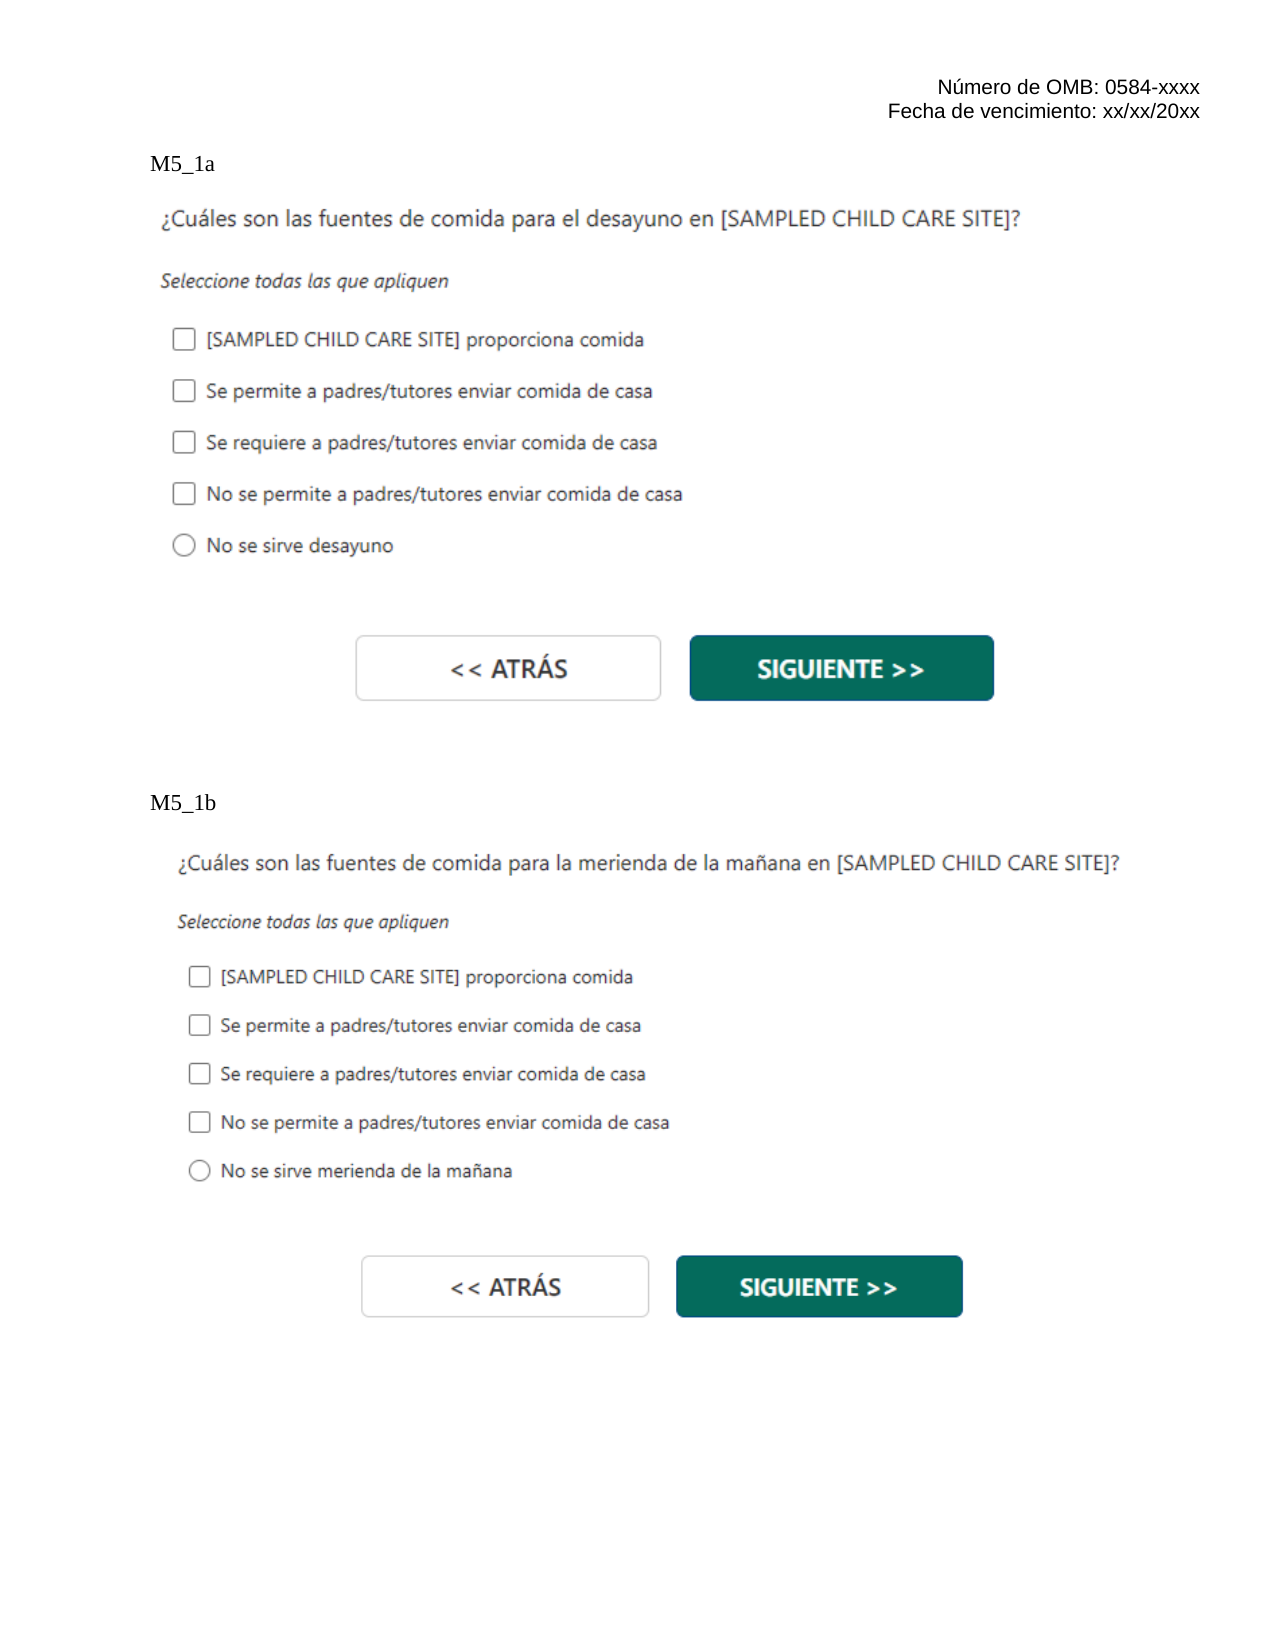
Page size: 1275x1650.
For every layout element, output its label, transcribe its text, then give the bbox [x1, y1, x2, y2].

text M5_1a [150, 150, 1125, 176]
text M5_1b [150, 789, 1125, 815]
picture [150, 195, 1030, 724]
picture [150, 834, 1125, 1327]
